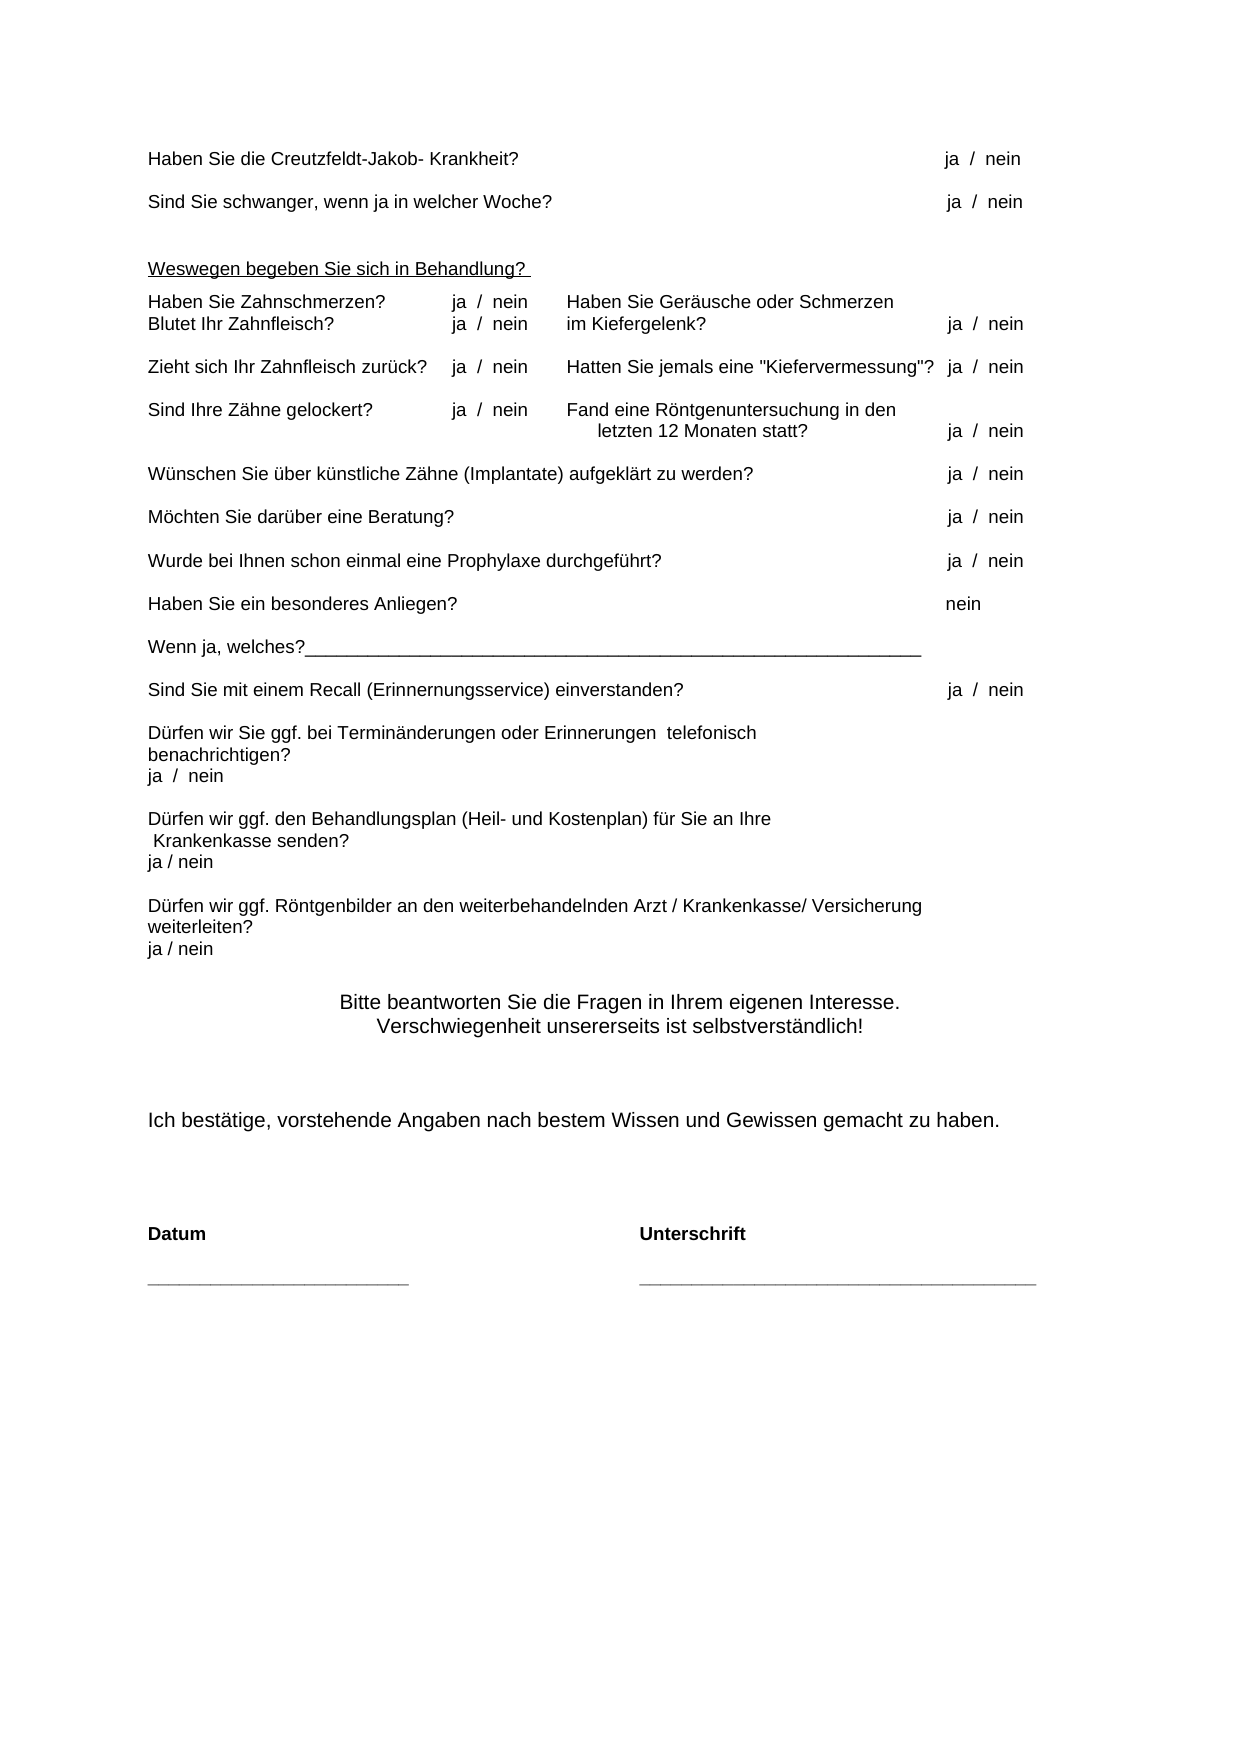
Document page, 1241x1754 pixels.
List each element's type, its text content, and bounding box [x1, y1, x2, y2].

text benachrichtigen? ja / nein [148, 743, 1093, 787]
text Verschwiegenheit unsererseits ist selbstverständlich! [148, 1014, 1093, 1038]
text Sind Sie mit einem Recall (Erinnernungsservice) einverstanden? ja / nein [148, 679, 1093, 700]
text Dürfen wir ggf. den Behandlungsplan (Heil- und Kostenplan) für Sie an Ihre [148, 808, 1093, 830]
text Haben Sie die Creutzfeldt-Jakob- Krankheit? ja / nein [148, 148, 1093, 169]
text Haben Sie ein besonderes Anliegen? nein [148, 593, 1093, 614]
text Bitte beantworten Sie die Fragen in Ihrem eigenen Interesse. [148, 981, 1093, 1014]
text Datum Unterschrift [148, 1222, 1093, 1244]
text Sind Ihre Zähne gelockert? ja / nein Fand eine Röntgenuntersuchung in den [148, 398, 1093, 420]
text Sind Sie schwanger, wenn ja in welcher Woche? ja / nein [148, 191, 1093, 212]
text Ich bestätige, vorstehende Angaben nach bestem Wissen und Gewissen gemacht zu haben. [148, 1107, 1093, 1131]
text Wenn ja, welches?___________________________________________________________ [148, 636, 1093, 657]
text Dürfen wir Sie ggf. bei Terminänderungen oder Erinnerungen telefonisch [148, 722, 1093, 743]
text Blutet Ihr Zahnfleisch? ja / nein im Kiefergelenk? ja / nein [148, 312, 1093, 334]
text _________________________ ______________________________________ [148, 1266, 1093, 1309]
text Dürfen wir ggf. Röntgenbilder an den weiterbehandelnden Arzt / Krankenkasse/ Versicherung [148, 894, 1093, 916]
text Wurde bei Ihnen schon einmal eine Prophylaxe durchgeführt? ja / nein [148, 549, 1093, 571]
text Weswegen begeben Sie sich in Behandlung? [148, 246, 1093, 279]
text Zieht sich Ihr Zahnfleisch zurück? ja / nein Hatten Sie jemals eine "Kiefervermessung"? ja / nein [148, 355, 1093, 377]
text Krankenkasse senden? ja / nein [148, 830, 1093, 873]
text Möchten Sie darüber eine Beratung? ja / nein [148, 506, 1093, 528]
text Haben Sie Zahnschmerzen? ja / nein Haben Sie Geräusche oder Schmerzen [148, 279, 1093, 312]
text Wünschen Sie über künstliche Zähne (Implantate) aufgeklärt zu werden? ja / nein [148, 463, 1093, 485]
text weiterleiten? ja / nein [148, 916, 1093, 959]
text letzten 12 Monaten statt? ja / nein [148, 420, 1093, 442]
